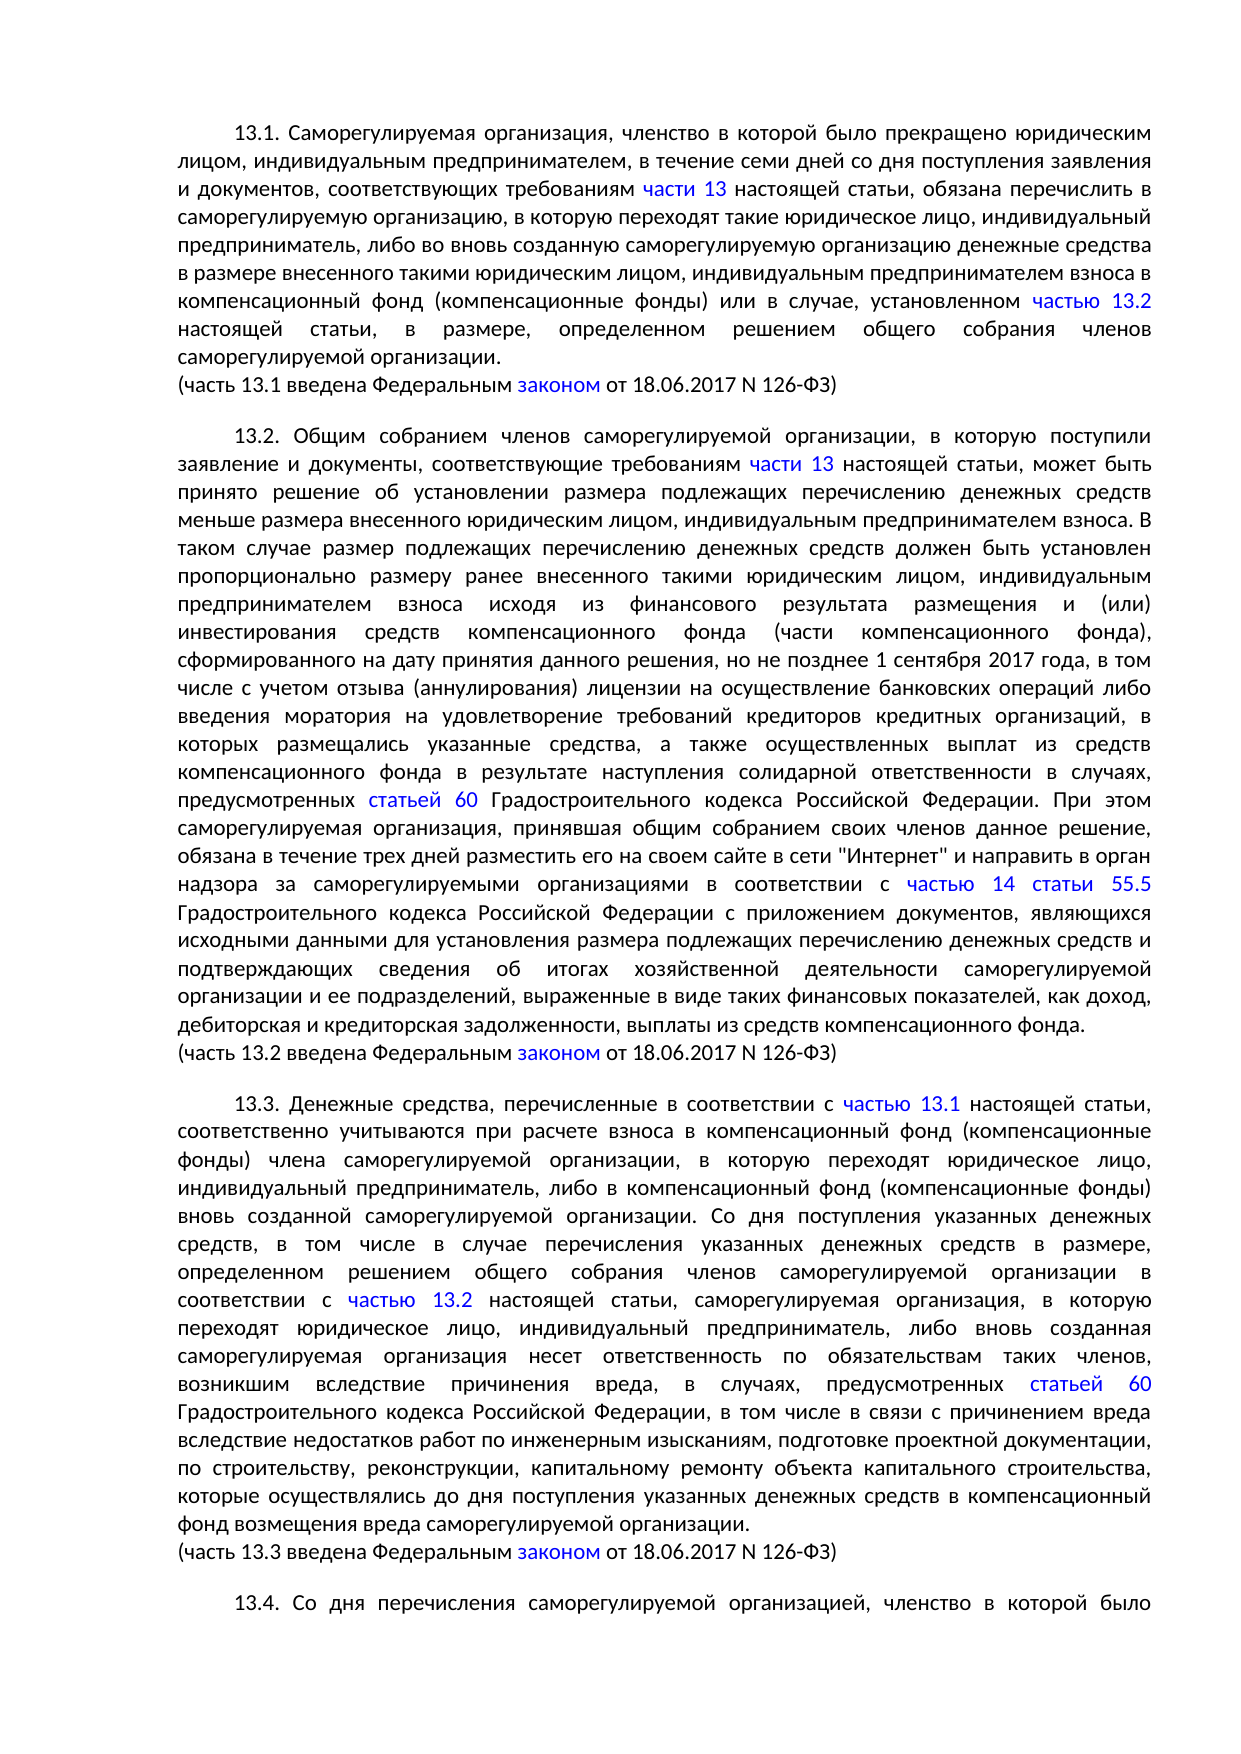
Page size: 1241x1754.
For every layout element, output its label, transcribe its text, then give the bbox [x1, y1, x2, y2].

text 13.2. Общим собранием членов саморегулируемой организации, в которую поступили заявление и документы, соответствующие требованиям части 13 настоящей статьи, может быть принято решение об установлении размера подлежащих перечислению денежных средств меньше размера внесенного юридическим лицом, индивидуальным предпринимателем взноса. В таком случае размер подлежащих перечислению денежных средств должен быть установлен пропорционально размеру ранее внесенного такими юридическим лицом, индивидуальным предпринимателем взноса исходя из финансового результата размещения и (или) инвестирования средств компенсационного фонда (части компенсационного фонда), сформированного на дату принятия данного решения, но не позднее 1 сентября 2017 года, в том числе с учетом отзыва (аннулирования) лицензии на осуществление банковских операций либо введения моратория на удовлетворение требований кредиторов кредитных организаций, в которых размещались указанные средства, а также осуществленных выплат из средств компенсационного фонда в результате наступления солидарной ответственности в случаях, предусмотренных статьей 60 Градостроительного кодекса Российской Федерации. При этом саморегулируемая организация, принявшая общим собранием своих членов данное решение, обязана в течение трех дней разместить его на своем сайте в сети "Интернет" и направить в орган надзора за саморегулируемыми организациями в соответствии с частью 14 статьи 55.5 Градостроительного кодекса Российской Федерации с приложением документов, являющихся исходными данными для установления размера подлежащих перечислению денежных средств и подтверждающих сведения об итогах хозяйственной деятельности саморегулируемой организации и ее подразделений, выраженные в виде таких финансовых показателей, как доход, дебиторская и кредиторская задолженности, выплаты из средств компенсационного фонда. [177, 421, 1152, 1038]
text 13.3. Денежные средства, перечисленные в соответствии с частью 13.1 настоящей статьи, соответственно учитываются при расчете взноса в компенсационный фонд (компенсационные фонды) члена саморегулируемой организации, в которую переходят юридическое лицо, индивидуальный предприниматель, либо в компенсационный фонд (компенсационные фонды) вновь созданной саморегулируемой организации. Со дня поступления указанных денежных средств, в том числе в случае перечисления указанных денежных средств в размере, определенном решением общего собрания членов саморегулируемой организации в соответствии с частью 13.2 настоящей статьи, саморегулируемая организация, в которую переходят юридическое лицо, индивидуальный предприниматель, либо вновь созданная саморегулируемая организация несет ответственность по обязательствам таких членов, возникшим вследствие причинения вреда, в случаях, предусмотренных статьей 60 Градостроительного кодекса Российской Федерации, в том числе в связи с причинением вреда вследствие недостатков работ по инженерным изысканиям, подготовке проектной документации, по строительству, реконструкции, капитальному ремонту объекта капитального строительства, которые осуществлялись до дня поступления указанных денежных средств в компенсационный фонд возмещения вреда саморегулируемой организации. [177, 1089, 1152, 1537]
text 13.1. Саморегулируемая организация, членство в которой было прекращено юридическим лицом, индивидуальным предпринимателем, в течение семи дней со дня поступления заявления и документов, соответствующих требованиям части 13 настоящей статьи, обязана перечислить в саморегулируемую организацию, в которую переходят такие юридическое лицо, индивидуальный предприниматель, либо во вновь созданную саморегулируемую организацию денежные средства в размере внесенного такими юридическим лицом, индивидуальным предпринимателем взноса в компенсационный фонд (компенсационные фонды) или в случае, установленном частью 13.2 настоящей статьи, в размере, определенном решением общего собрания членов саморегулируемой организации. [177, 118, 1152, 370]
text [177, 1588, 1152, 1616]
text (часть 13.2 введена Федеральным законом от 18.06.2017 N 126-ФЗ) [177, 1038, 1152, 1066]
text (часть 13.1 введена Федеральным законом от 18.06.2017 N 126-ФЗ) [177, 370, 1152, 398]
text (часть 13.3 введена Федеральным законом от 18.06.2017 N 126-ФЗ) [177, 1537, 1152, 1565]
